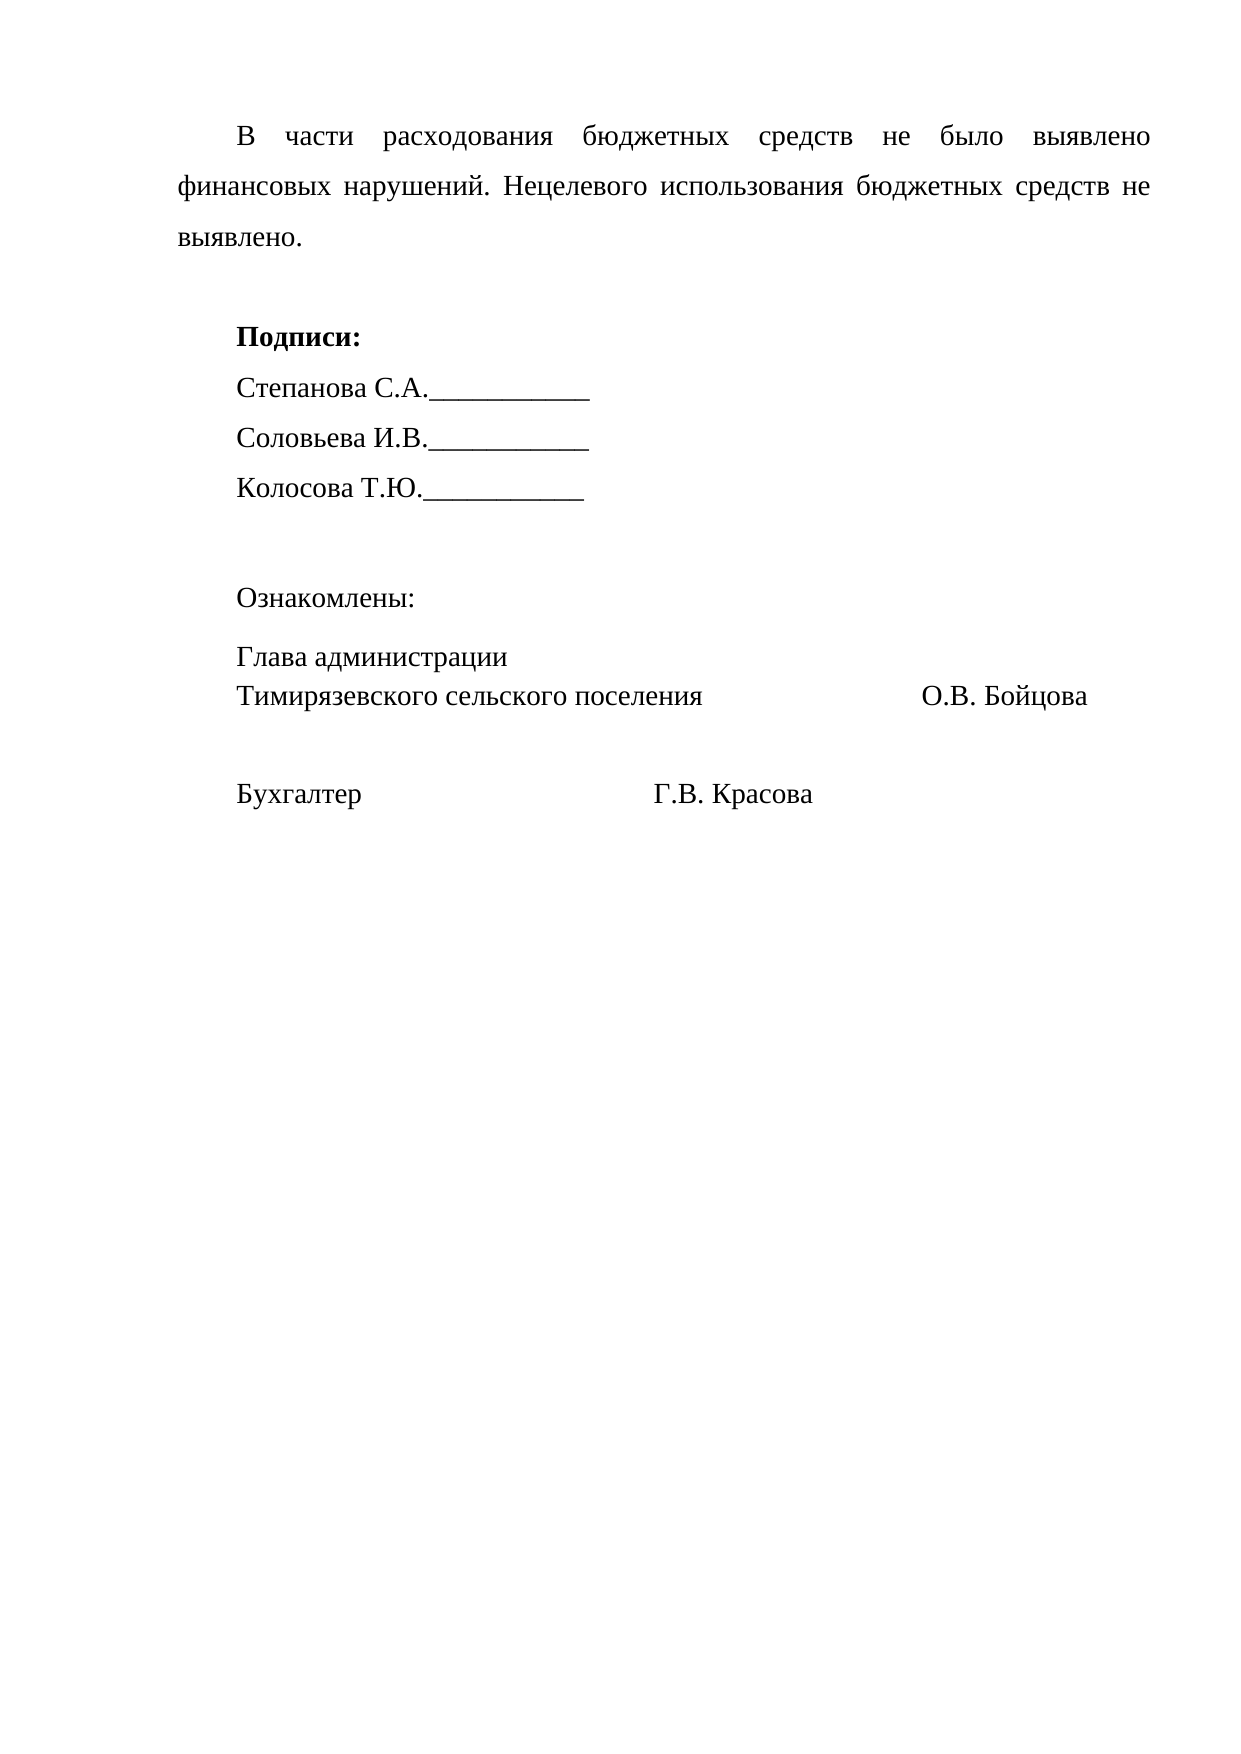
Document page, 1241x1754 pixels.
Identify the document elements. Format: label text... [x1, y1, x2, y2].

text Колосова Т.Ю.___________ [177, 470, 1152, 504]
text Тимирязевского сельского поселения О.В. Бойцова [177, 678, 1152, 711]
text Степанова С.А.___________ [177, 370, 1152, 403]
text Ознакомлены: [177, 580, 1152, 613]
text В части расходования бюджетных средств не было выявлено финансовых нарушений. Нецелевого использования бюджетных средств не выявлено. [177, 118, 1152, 252]
text Подписи: [177, 319, 1152, 353]
text Бухгалтер Г.В. Красова [177, 776, 1152, 809]
text Глава администрации [177, 639, 1152, 673]
text Соловьева И.В.___________ [177, 420, 1152, 453]
